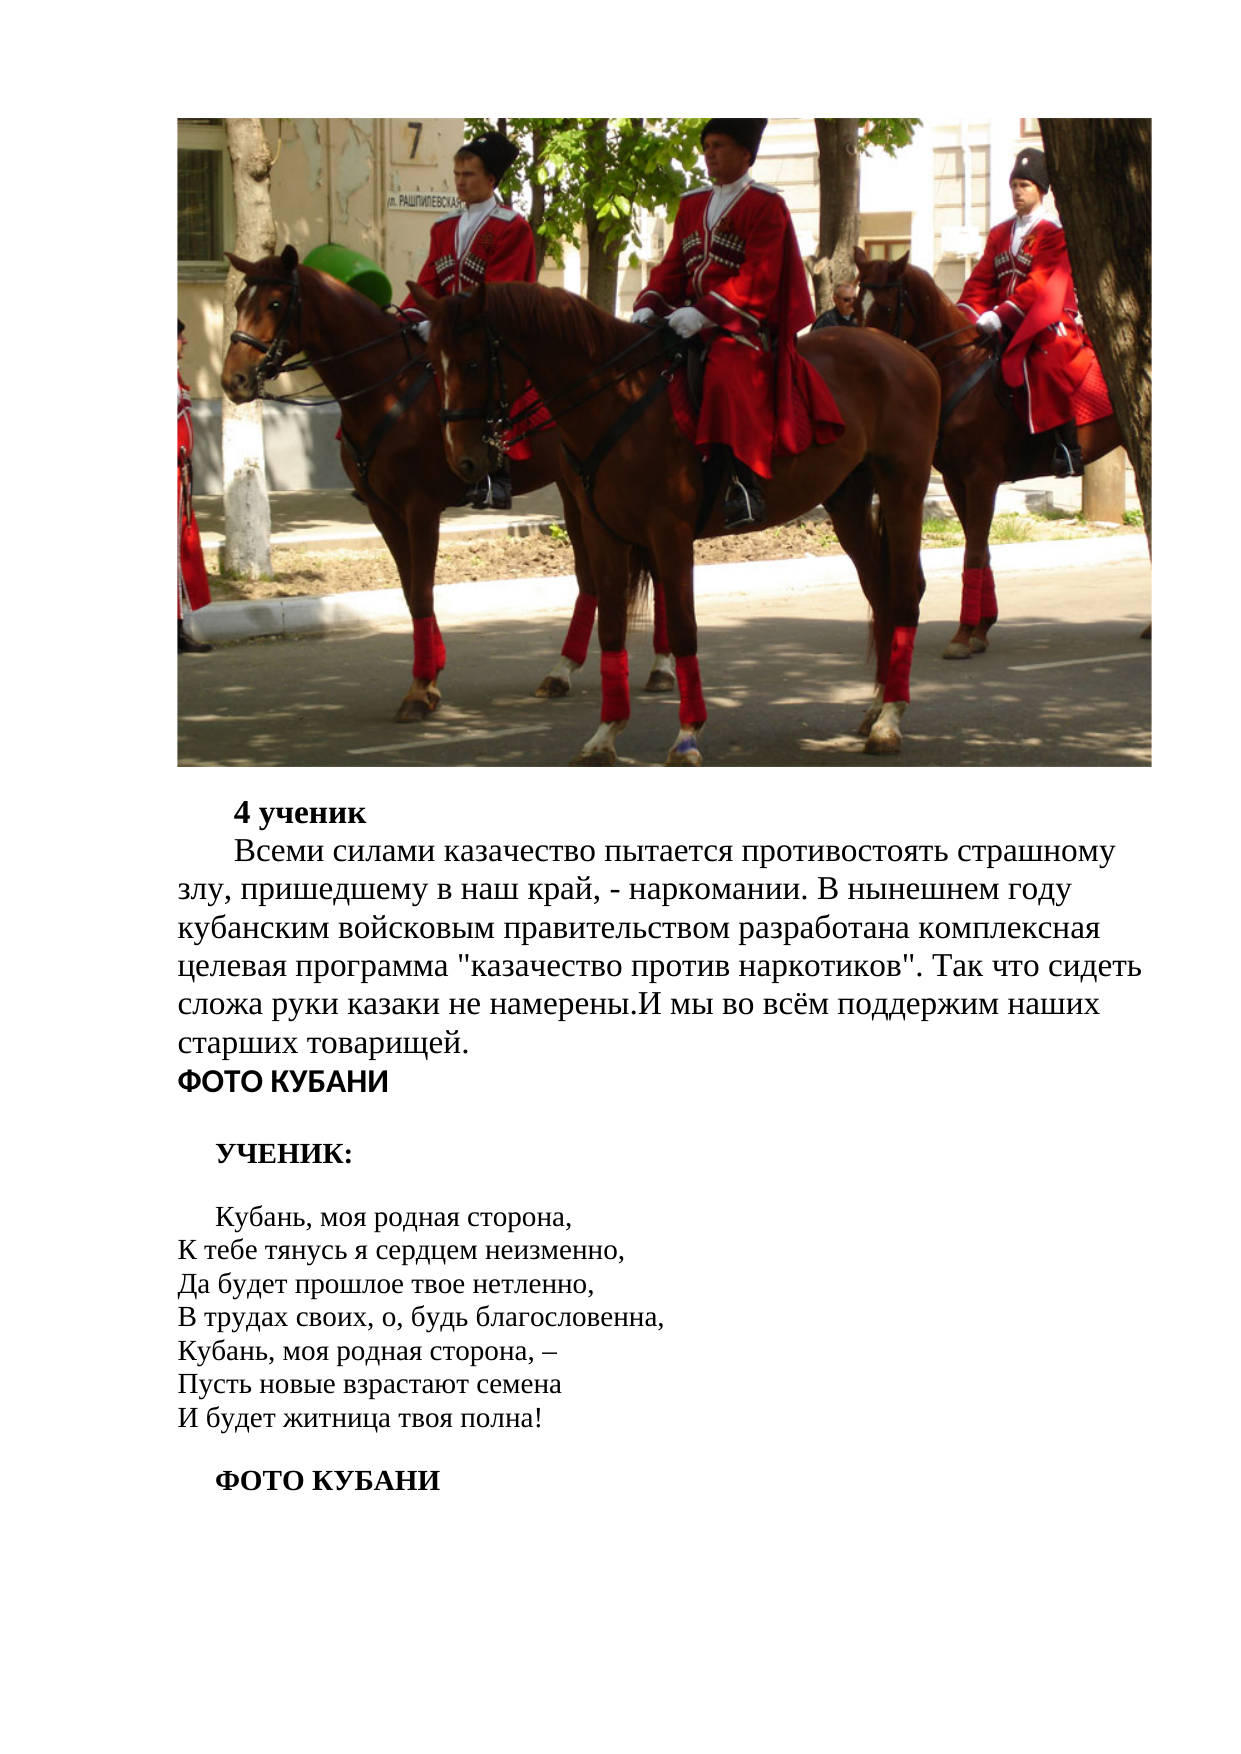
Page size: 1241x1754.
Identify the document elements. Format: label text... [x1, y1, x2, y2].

text Всеми силами казачество пытается противостоять страшному злу, пришедшему в наш край, - наркомании. В нынешнем году кубанским войсковым правительством разработана комплексная целевая программа "казачество против наркотиков". Так что сидеть сложа руки казаки не намерены.И мы во всём поддержим наших старших товарищей. [177, 830, 1152, 1060]
text Кубань, моя родная сторона, К тебе тянусь я сердцем неизменно, Да будет прошлое твое нетленно, В трудах своих, о, будь благословенна, Кубань, моя родная сторона, – Пусть новые взрастают семена И будет житница твоя полна! [177, 1199, 1152, 1434]
picture [177, 118, 1152, 767]
text УЧЕНИК: [177, 1136, 1152, 1170]
text ФОТО КУБАНИ [177, 1463, 1152, 1496]
text ФОТО КУБАНИ [177, 1060, 1152, 1101]
text 4 ученик [177, 792, 1152, 830]
